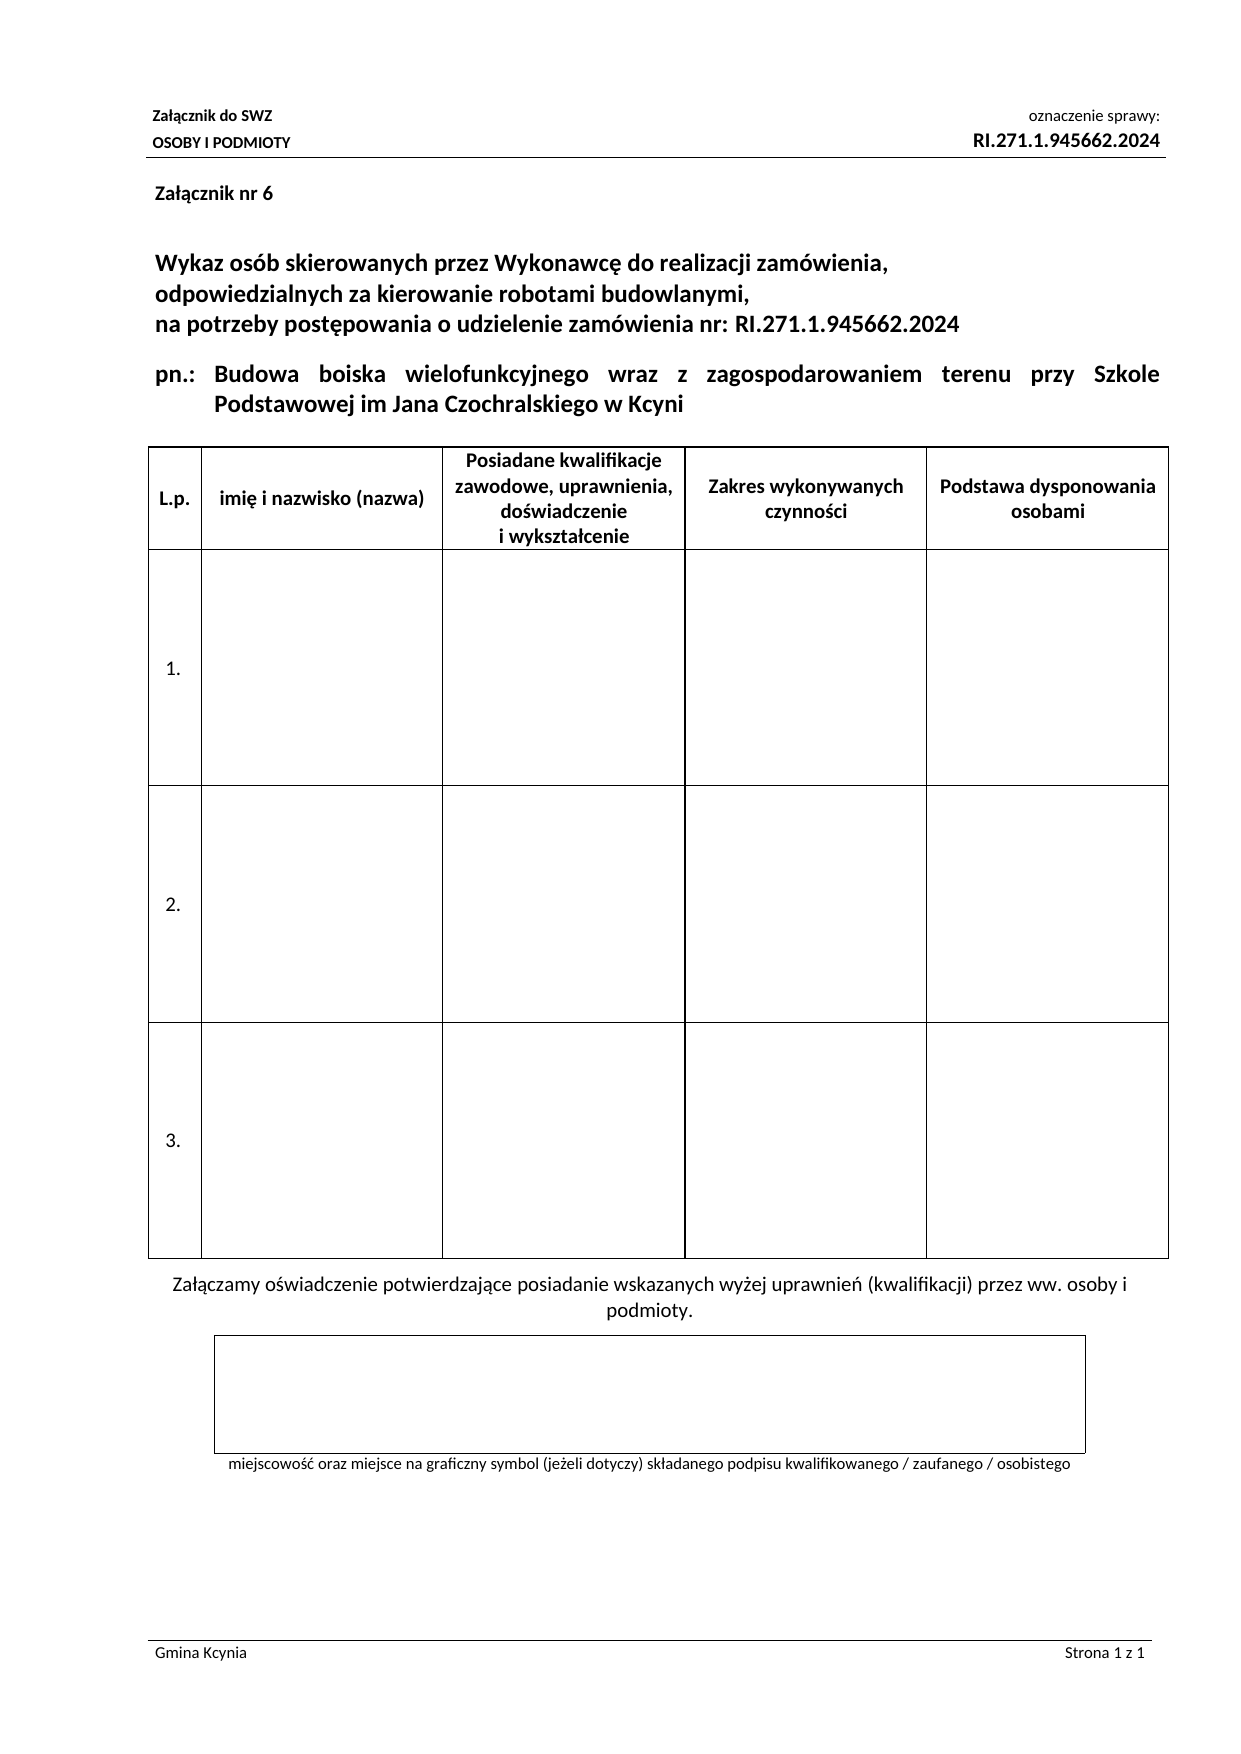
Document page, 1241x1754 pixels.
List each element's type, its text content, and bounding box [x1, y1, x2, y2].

table_cell [443, 786, 684, 1022]
table_cell miejscowość oraz miejsce na graficzny symbol (jeżeli dotyczy) składanego podpisu kwalifikowanego / zaufanego / osobistego [214, 1454, 1085, 1474]
table_cell [149, 1023, 201, 1258]
table_header Posiadane kwalifikacje zawodowe, uprawnienia, doświadczenie i wykształcenie [443, 448, 684, 549]
table_cell [443, 1023, 684, 1258]
table_cell Wykaz osób skierowanych przez Wykonawcę do realizacji zamówienia, odpowiedzialnych za na potrzeby postępowania o udzielenie zamówienia nr: RI.271.1.945662.2024 pn.: Budowa boiska wielofunkcyjnego wraz z zagospodarowaniem terenu przy Szkole Podstawowej im Jana Czochralskiego w Kcyni [148, 223, 1168, 444]
table_cell [202, 550, 442, 785]
table_cell [927, 550, 1168, 785]
table_cell [149, 550, 201, 785]
table_cell [927, 1023, 1168, 1258]
table_cell [202, 786, 442, 1022]
table_cell [927, 786, 1168, 1022]
table_cell [443, 550, 684, 785]
table_header Zakres wykonywanych czynności [686, 448, 926, 549]
table_cell [686, 1023, 926, 1258]
table_cell [686, 786, 926, 1022]
table_cell [149, 786, 201, 1022]
table_header imię i nazwisko (nazwa) [202, 448, 442, 549]
table_header [215, 1336, 1085, 1453]
table_header Podstawa dysponowania osobami [927, 448, 1168, 549]
table_cell [686, 550, 926, 785]
table_header L.p. [149, 448, 201, 549]
table_header Załącznik nr 6 [148, 163, 1168, 223]
table_cell [202, 1023, 442, 1258]
